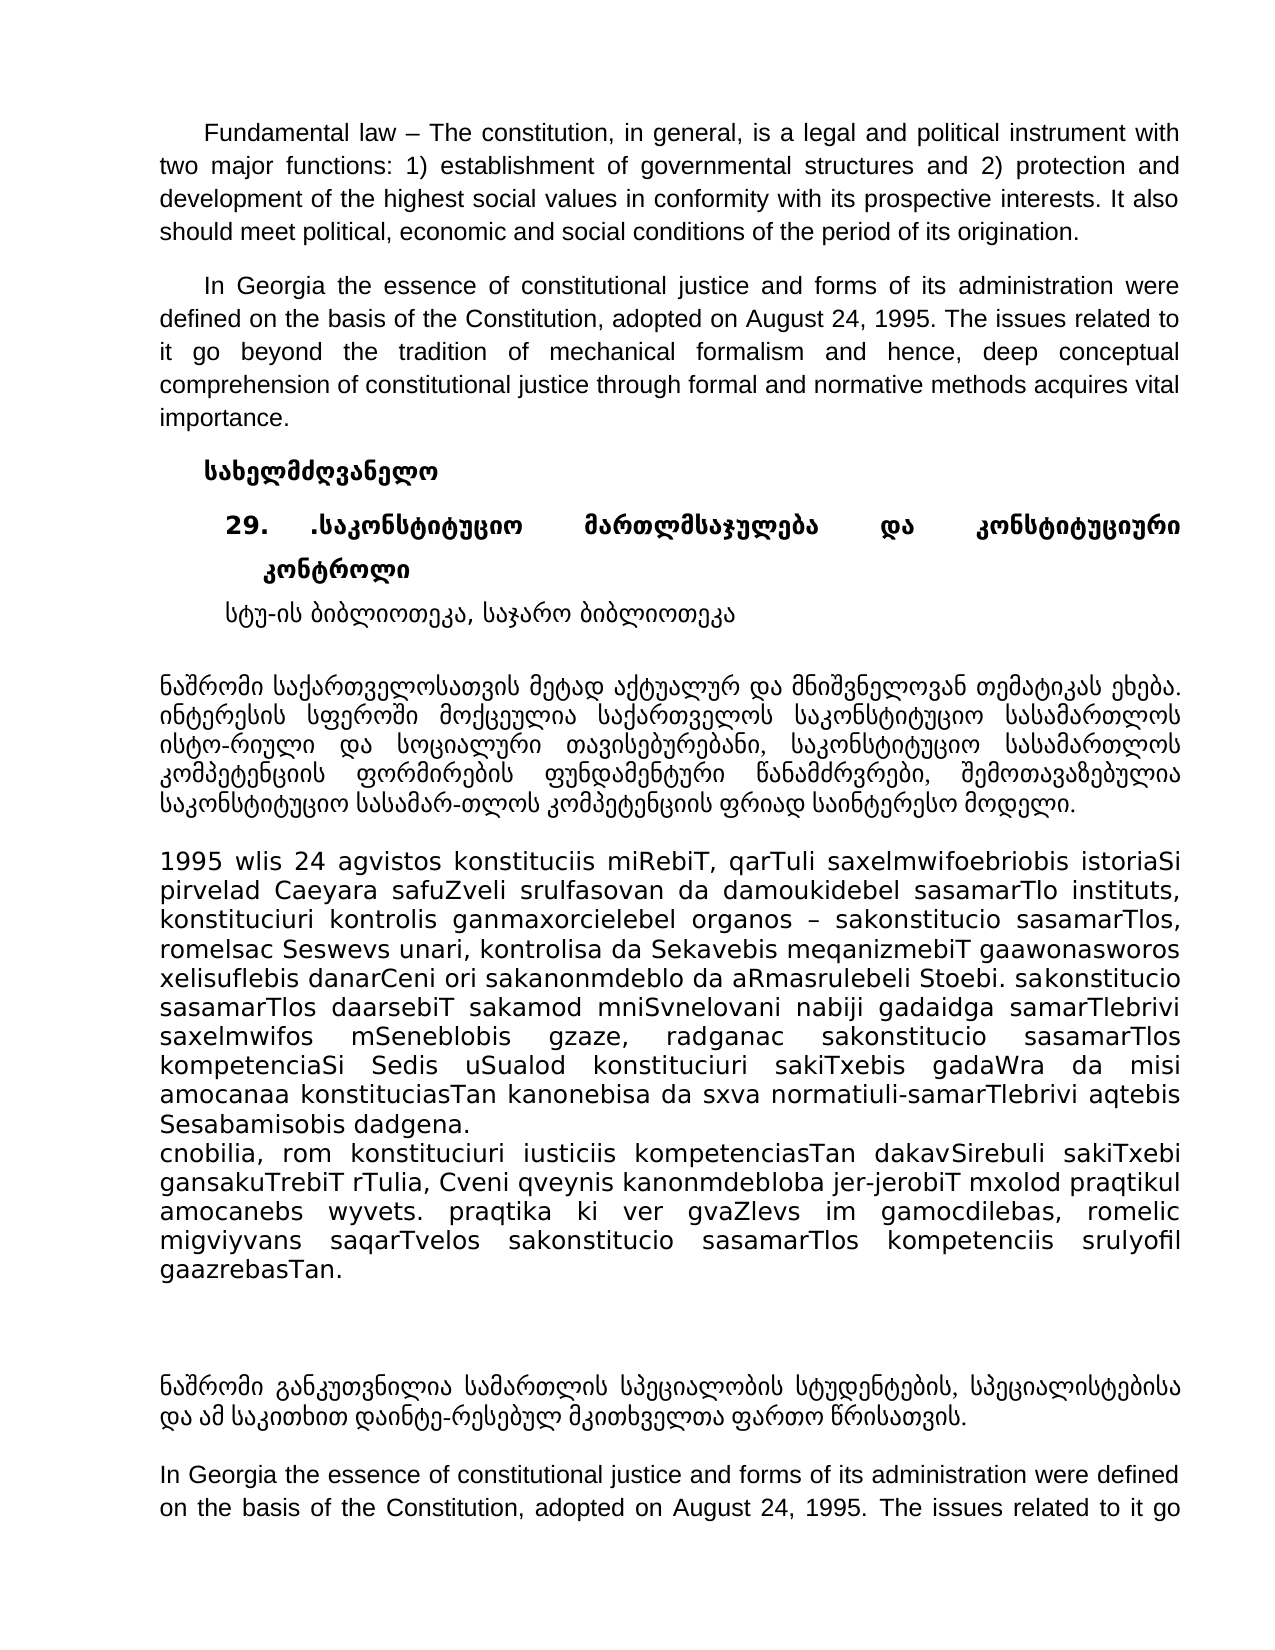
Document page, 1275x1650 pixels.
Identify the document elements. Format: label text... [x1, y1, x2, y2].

text სახელმძღვანელო [159, 457, 1181, 486]
text cnobilia, rom konstituciuri iusticiis kompetenciasTan dakavSirebuli sakiTxebi gansakuTrebiT rTulia, Cveni qveynis kanonmdebloba jer-jerobiT mxolod praqtikul amocanebs wyvets. praqtika ki ver gvaZlevs im gamocdilebas, romelic migviyvans saqarTvelos sakonstitucio sasamarTlos kompetenciis srulyofil gaazrebasTan. [159, 1139, 1181, 1285]
text ნაშრომი განკუთვნილია სამართლის სპეციალობის სტუდენტების, სპეციალისტებისა და ამ საკითხით დაინტე-რესებულ მკითხველთა ფართო წრისათვის. [159, 1372, 1181, 1431]
text 1995 wlis 24 agvistos konstituciis miRebiT, qarTuli saxelmwifoebriobis istoriaSi pirvelad Caeyara safuZveli srulfasovan da damoukidebel sasamarTlo instituts, konstituciuri kontrolis ganmaxorcielebel organos – sakonstitucio sasamarTlos, romelsac Seswevs unari, kontrolisa da Sekavebis meqanizmebiT gaawonasworos xelisuflebis danarCeni ori sakanonmdeblo da aRmasrulebeli Stoebi. sakonstitucio sasamarTlos daarsebiT sakamod mniSvnelovani nabiji gadaidga samarTlebrivi saxelmwifos mSeneblobis gzaze, radganac sakonstitucio sasamarTlos kompetenciaSi Sedis uSualod konstituciuri sakiTxebis gadaWra da misi amocanaa konstituciasTan kanonebisa da sxva normatiuli-samarTlebrivi aqtebis Sesabamisobis dadgena. [159, 847, 1181, 1139]
list .საკონსტიტუციო მართლმსაჯულება და კონსტიტუციური კონტროლი [225, 511, 1181, 584]
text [159, 1460, 1181, 1522]
text სტუ-ის ბიბლიოთეკა, საჯარო ბიბლიოთეკა [225, 599, 1181, 628]
text ნაშრომი საქართველოსათვის მეტად აქტუალურ და მნიშვნელოვან თემატიკას ეხება. ინტერესის სფეროში მოქცეულია საქართველოს საკონსტიტუციო სასამართლოს ისტო-რიული და სოციალური თავისებურებანი, საკონსტიტუციო სასამართლოს კომპეტენციის ფორმირების ფუნდამენტური წანამძრვრები, შემოთავაზებულია საკონსტიტუციო სასამარ-თლოს კომპეტენციის ფრიად საინტერესო მოდელი. [159, 672, 1181, 818]
text Fundamental law – The constitution, in general, is a legal and political instrument with two major functions: 1) establishment of governmental structures and 2) protection and development of the highest social values in conformity with its prospective interests. It also should meet political, economic and social conditions of the period of its origination. [159, 118, 1181, 246]
